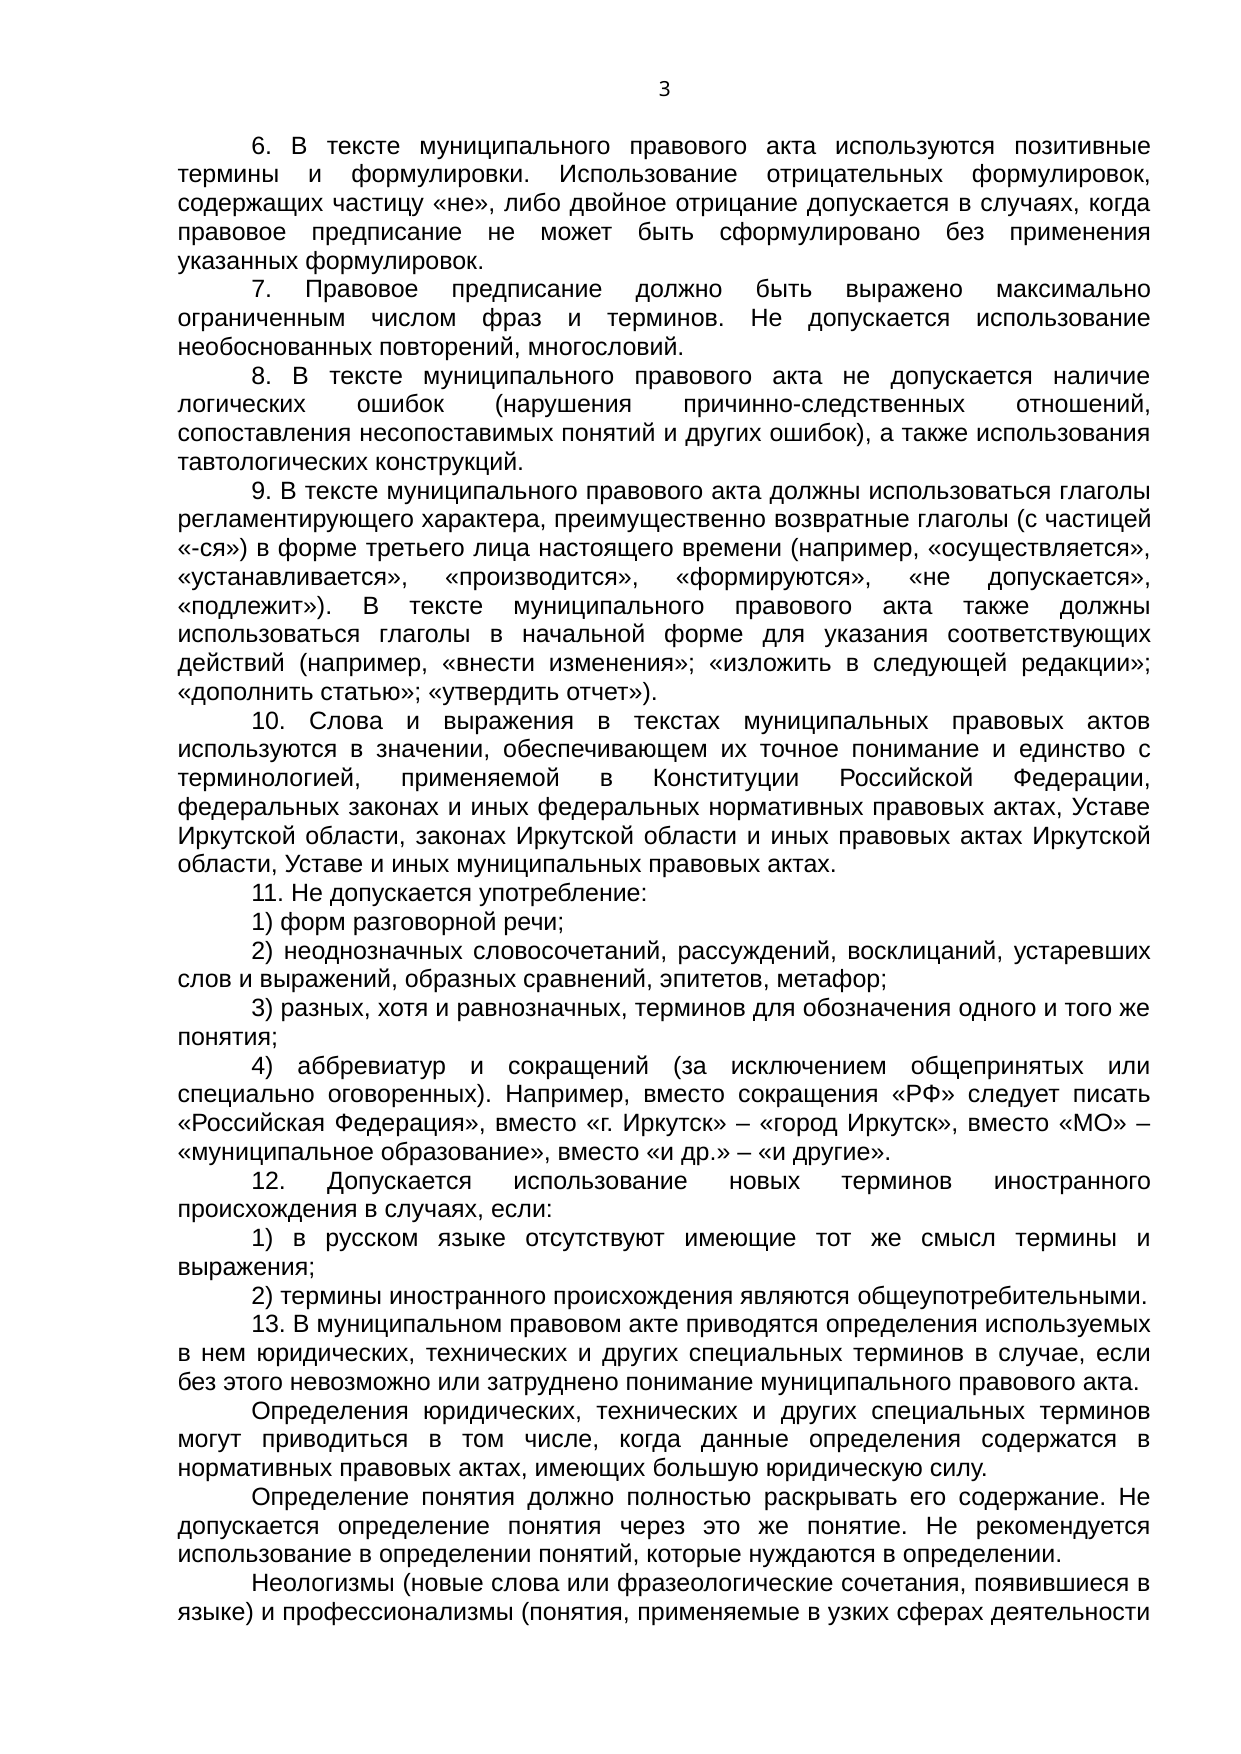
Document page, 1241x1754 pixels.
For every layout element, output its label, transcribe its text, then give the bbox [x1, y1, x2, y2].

text 8. В тексте муниципального правового акта не допускается наличие логических ошибок (нарушения причинно-следственных отношений, сопоставления несопоставимых понятий и других ошибок), а также использования тавтологических конструкций. [177, 361, 1152, 476]
text 10. Слова и выражения в текстах муниципальных правовых актов используются в значении, обеспечивающем их точное понимание и единство с терминологией, применяемой в Конституции Российской Федерации, федеральных законах и иных федеральных нормативных правовых актах, Уставе Иркутской области, законах Иркутской области и иных правовых актах Иркутской области, Уставе и иных муниципальных правовых актах. [177, 706, 1152, 878]
text 9. В тексте муниципального правового акта должны использоваться глаголы регламентирующего характера, преимущественно возвратные глаголы (с частицей «-ся») в форме третьего лица настоящего времени (например, «осуществляется», «устанавливается», «производится», «формируются», «не допускается», «подлежит»). В тексте муниципального правового акта также должны использоваться глаголы в начальной форме для указания соответствующих действий (например, «внести изменения»; «изложить в следующей редакции»; «дополнить статью»; «утвердить отчет»). [177, 476, 1152, 706]
text 7. Правовое предписание должно быть выражено максимально ограниченным числом фраз и терминов. Не допускается использование необоснованных повторений, многословий. [177, 274, 1152, 361]
text 1) форм разговорной речи; [177, 907, 1152, 936]
text 6. В тексте муниципального правового акта используются позитивные термины и формулировки. Использование отрицательных формулировок, содержащих частицу «не», либо двойное отрицание допускается в случаях, когда правовое предписание не может быть сформулировано без применения указанных формулировок. [177, 131, 1152, 274]
text 4) аббревиатур и сокращений (за исключением общепринятых или специально оговоренных). Например, вместо сокращения «РФ» следует писать «Российская Федерация», вместо «г. Иркутск» – «город Иркутск», вместо «МО» – «муниципальное образование», вместо «и др.» – «и другие». [177, 1051, 1152, 1166]
text 2) неоднозначных словосочетаний, рассуждений, восклицаний, устаревших слов и выражений, образных сравнений, эпитетов, метафор; [177, 936, 1152, 993]
text 13. В муниципальном правовом акте приводятся определения используемых в нем юридических, технических и других специальных терминов в случае, если без этого невозможно или затруднено понимание муниципального правового акта. [177, 1309, 1152, 1396]
text 11. Не допускается употребление: [177, 878, 1152, 907]
text Определения юридических, технических и других специальных терминов могут приводиться в том числе, когда данные определения содержатся в нормативных правовых актах, имеющих большую юридическую силу. [177, 1396, 1152, 1482]
text Определение понятия должно полностью раскрывать его содержание. Не допускается определение понятия через это же понятие. Не рекомендуется использование в определении понятий, которые нуждаются в определении. [177, 1482, 1152, 1568]
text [177, 1568, 1152, 1626]
text 3) разных, хотя и равнозначных, терминов для обозначения одного и того же понятия; [177, 993, 1152, 1051]
text 12. Допускается использование новых терминов иностранного происхождения в случаях, если: [177, 1166, 1152, 1223]
text 2) термины иностранного происхождения являются общеупотребительными. [177, 1281, 1152, 1309]
text 1) в русском языке отсутствуют имеющие тот же смысл термины и выражения; [177, 1223, 1152, 1281]
